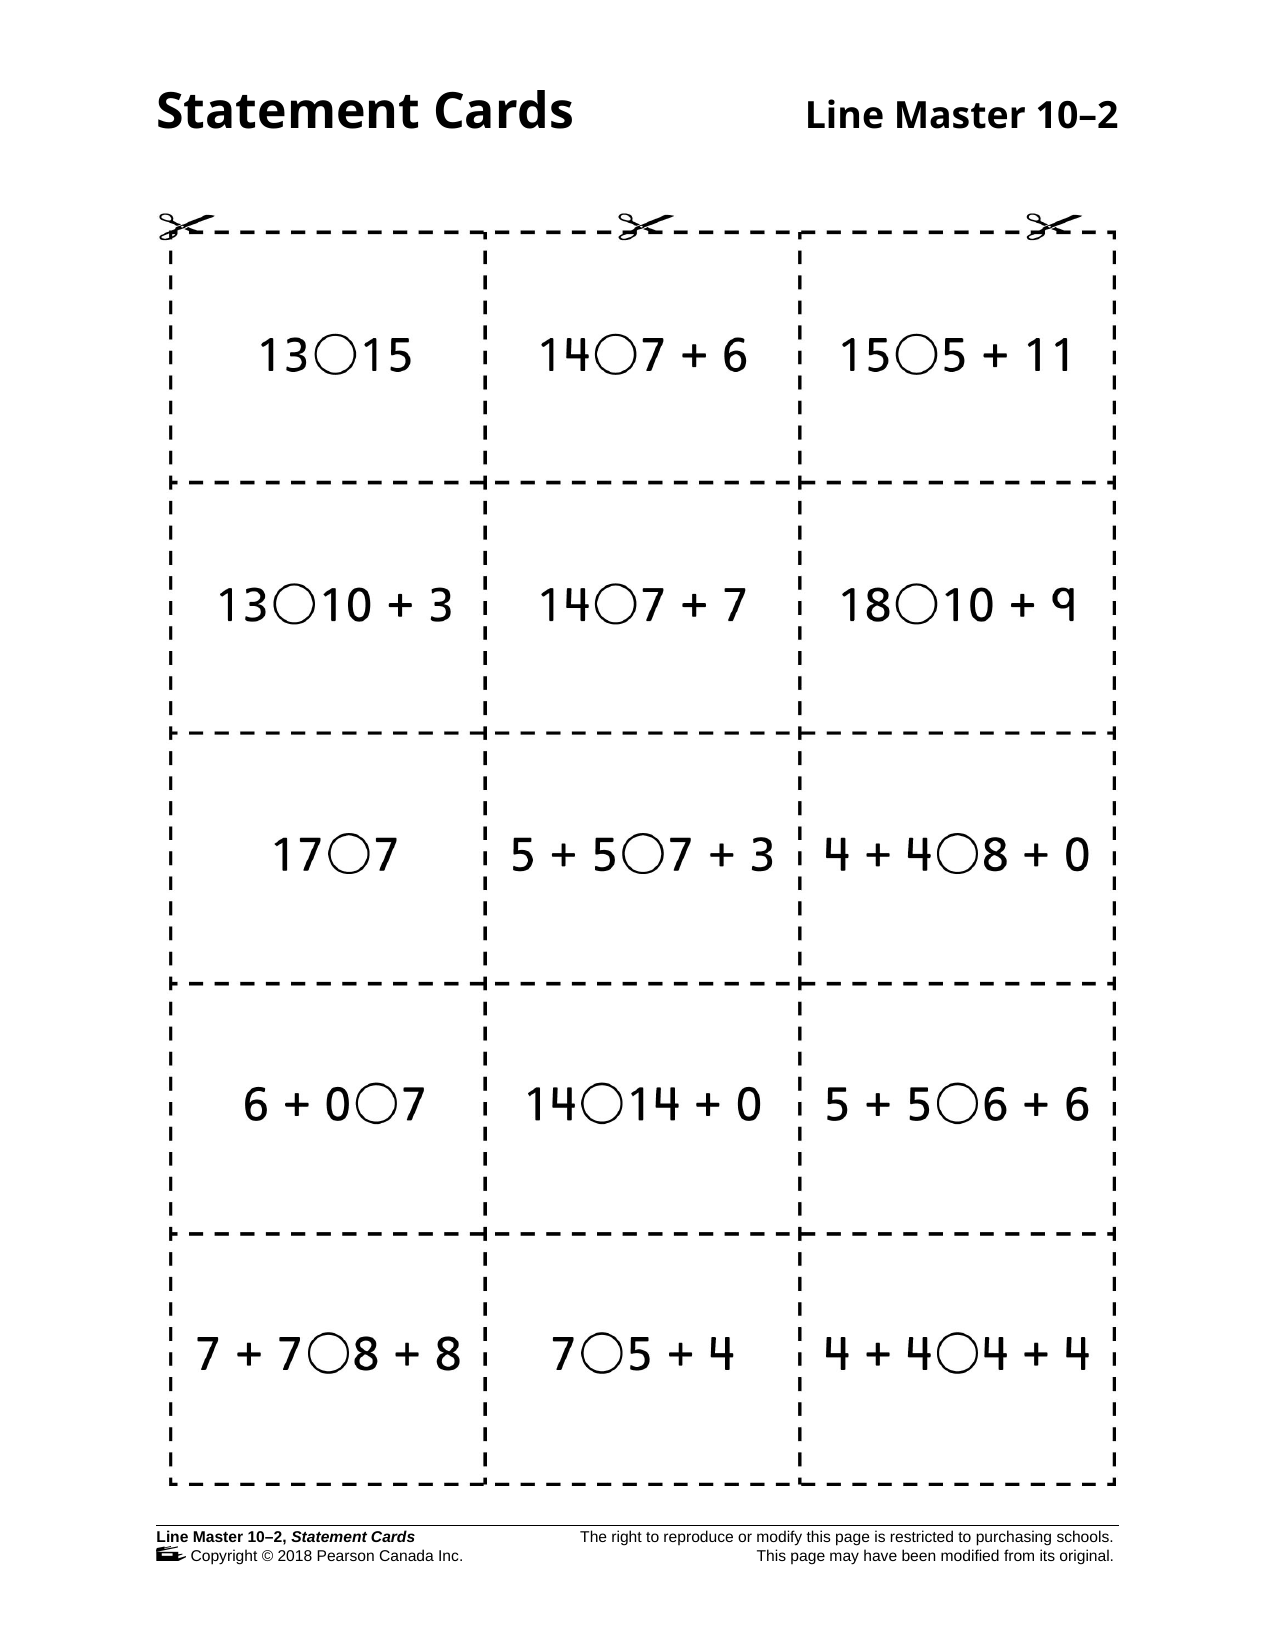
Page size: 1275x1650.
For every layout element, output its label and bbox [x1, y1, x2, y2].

text [156, 75, 1119, 143]
picture [156, 1546, 186, 1561]
picture [157, 211, 1118, 1488]
